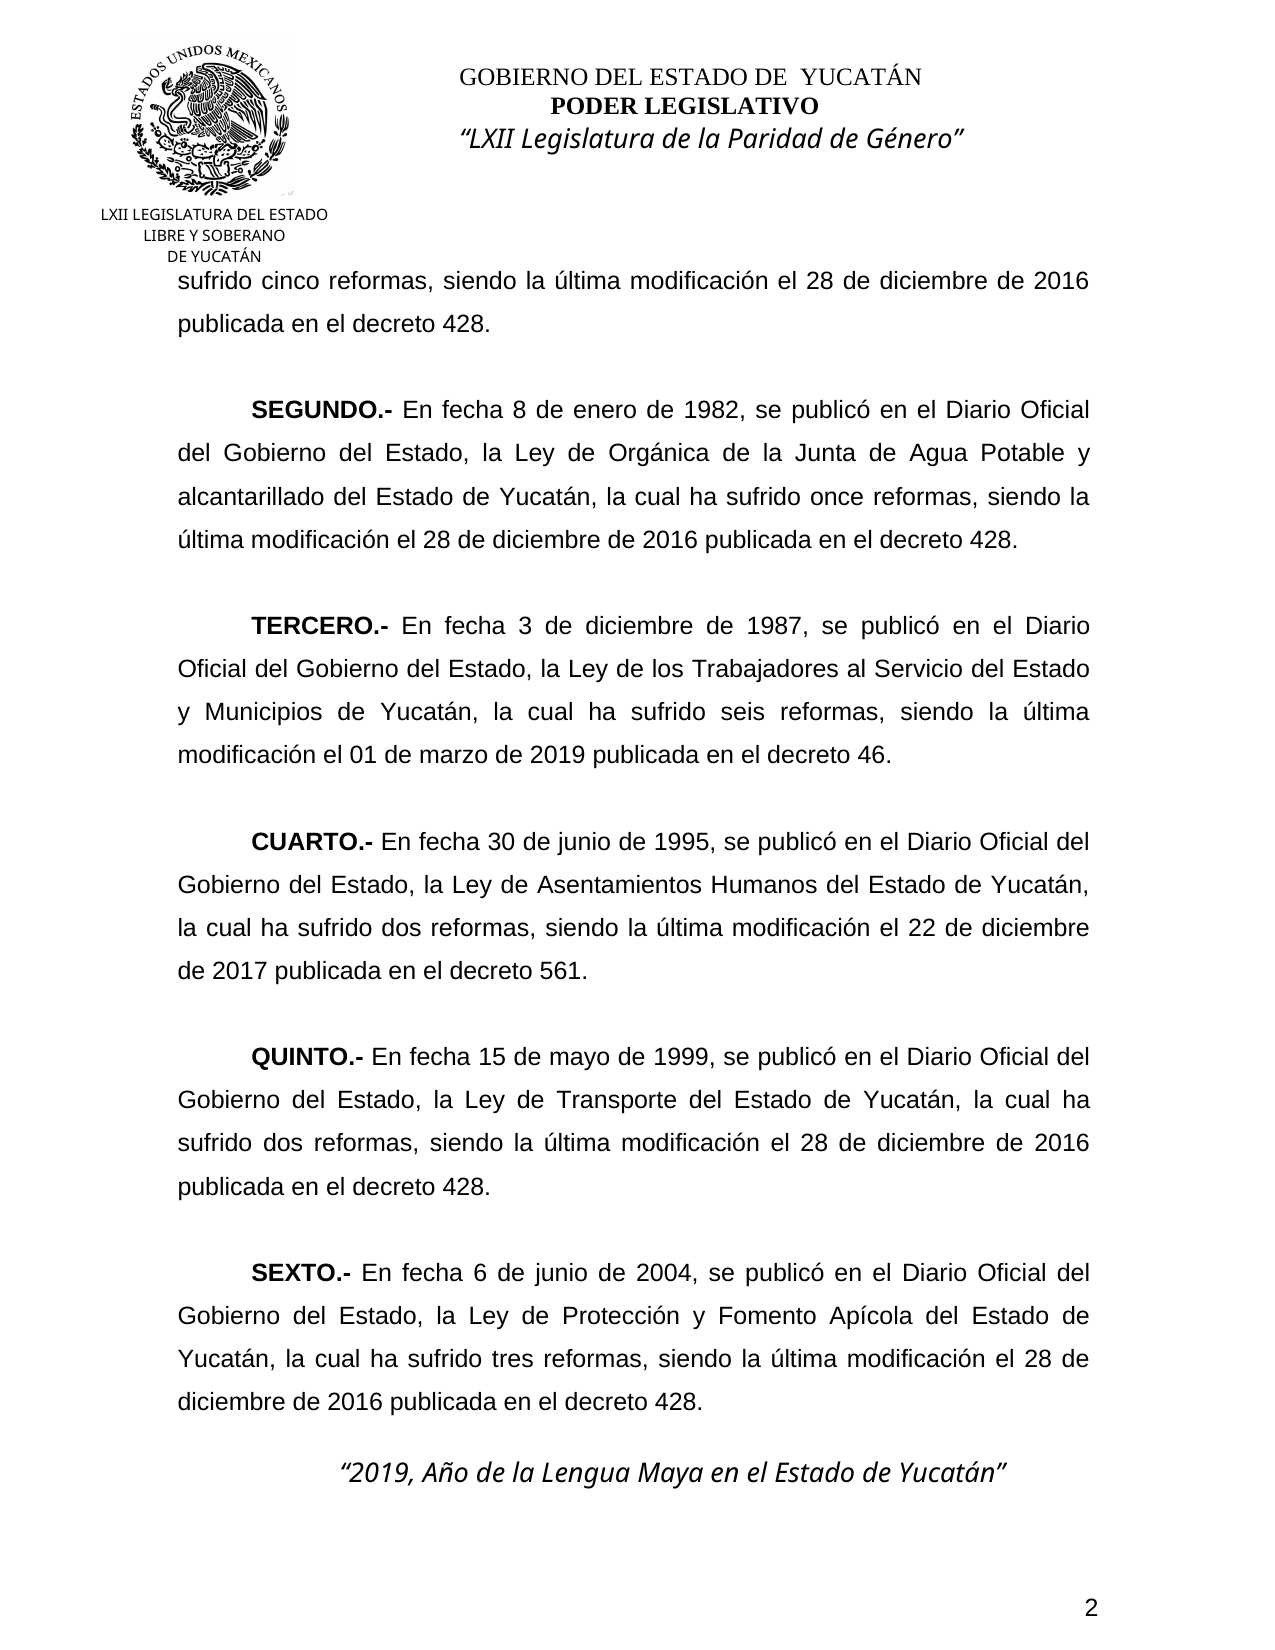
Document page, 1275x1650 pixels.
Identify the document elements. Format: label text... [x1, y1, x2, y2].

text TERCERO.- En fecha 3 de diciembre de 1987, se publicó en el Diario Oficial del Gobierno del Estado, la Ley de los Trabajadores al Servicio del Estado y Municipios de Yucatán, la cual ha sufrido seis reformas, siendo la última modificación el 01 de marzo de 2019 publicada en el decreto 46. [177, 611, 1091, 769]
text QUINTO.- En fecha 15 de mayo de 1999, se publicó en el Diario Oficial del Gobierno del Estado, la Ley de Transporte del Estado de Yucatán, la cual ha sufrido dos reformas, siendo la última modificación el 28 de diciembre de 2016 publicada en el decreto 428. [177, 1042, 1091, 1200]
text SEGUNDO.- En fecha 8 de enero de 1982, se publicó en el Diario Oficial del Gobierno del Estado, la Ley de Orgánica de la Junta de Agua Potable y alcantarillado del Estado de Yucatán, la cual ha sufrido once reformas, siendo la última modificación el 28 de diciembre de 2016 publicada en el decreto 428. [177, 395, 1091, 553]
text CUARTO.- En fecha 30 de junio de 1995, se publicó en el Diario Oficial del Gobierno del Estado, la Ley de Asentamientos Humanos del Estado de Yucatán, la cual ha sufrido dos reformas, siendo la última modificación el 22 de diciembre de 2017 publicada en el decreto 561. [177, 826, 1091, 984]
picture [125, 35, 295, 195]
text SEXTO.- En fecha 6 de junio de 2004, se publicó en el Diario Oficial del Gobierno del Estado, la Ley de Protección y Fomento Apícola del Estado de Yucatán, la cual ha sufrido tres reformas, siendo la última modificación el 28 de diciembre de 2016 publicada en el decreto 428. [177, 1258, 1091, 1416]
